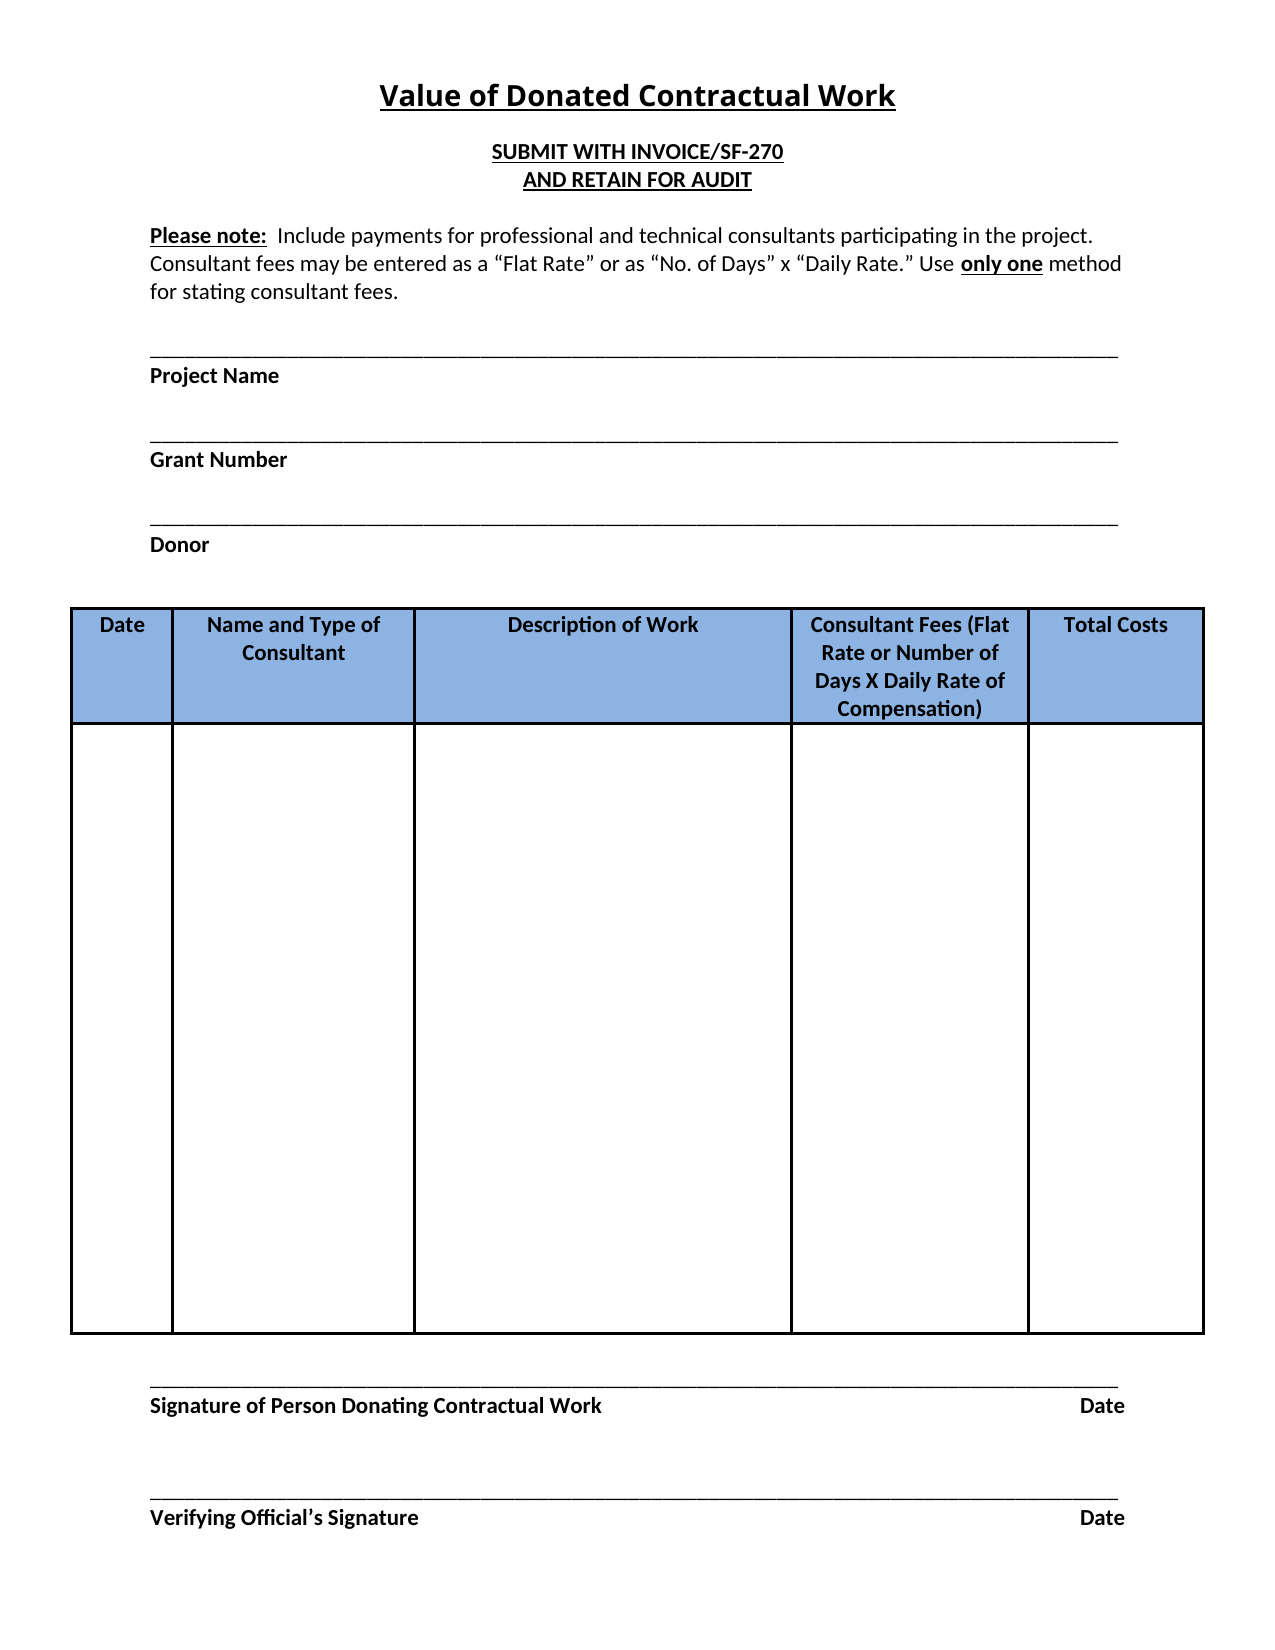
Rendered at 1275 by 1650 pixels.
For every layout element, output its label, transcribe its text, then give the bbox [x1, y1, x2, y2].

table_cell [416, 725, 790, 1332]
text _____________________________________________________________________________________ [150, 418, 1125, 446]
table_cell [73, 725, 171, 1332]
text Grant Number [150, 446, 1125, 474]
text Signature of Person Donating Contractual Work Date [150, 1391, 1125, 1419]
text AND RETAIN FOR AUDIT [150, 165, 1125, 193]
table_cell [174, 725, 413, 1332]
text _____________________________________________________________________________________ [150, 1363, 1125, 1391]
table_header Name and Type of Consultant [174, 610, 413, 722]
text Verifying Official’s Signature Date [150, 1503, 1125, 1531]
table_header Description of Work [416, 610, 790, 722]
table_cell [793, 725, 1027, 1332]
text _____________________________________________________________________________________ [150, 1475, 1125, 1503]
text Project Name [150, 362, 1125, 389]
table_cell [1030, 725, 1202, 1332]
table_header Total Costs [1030, 610, 1202, 722]
text SUBMIT WITH INVOICE/SF-270 [150, 137, 1125, 165]
text Value of Donated Contractual Work [150, 75, 1125, 115]
table_header Date [73, 610, 171, 722]
table_header Consultant Fees (Flat Rate or Number of Days X Daily Rate of Compensation) [793, 610, 1027, 722]
text Donor [150, 530, 1125, 558]
text _____________________________________________________________________________________ [150, 502, 1125, 530]
text _____________________________________________________________________________________ [150, 333, 1125, 362]
text Please note: Include payments for professional and technical consultants participating in the project. Consultant fees may be entered as a “Flat Rate” or as “No. of Days” x “Daily Rate.” Use only one method for stating consultant fees. [150, 221, 1125, 306]
